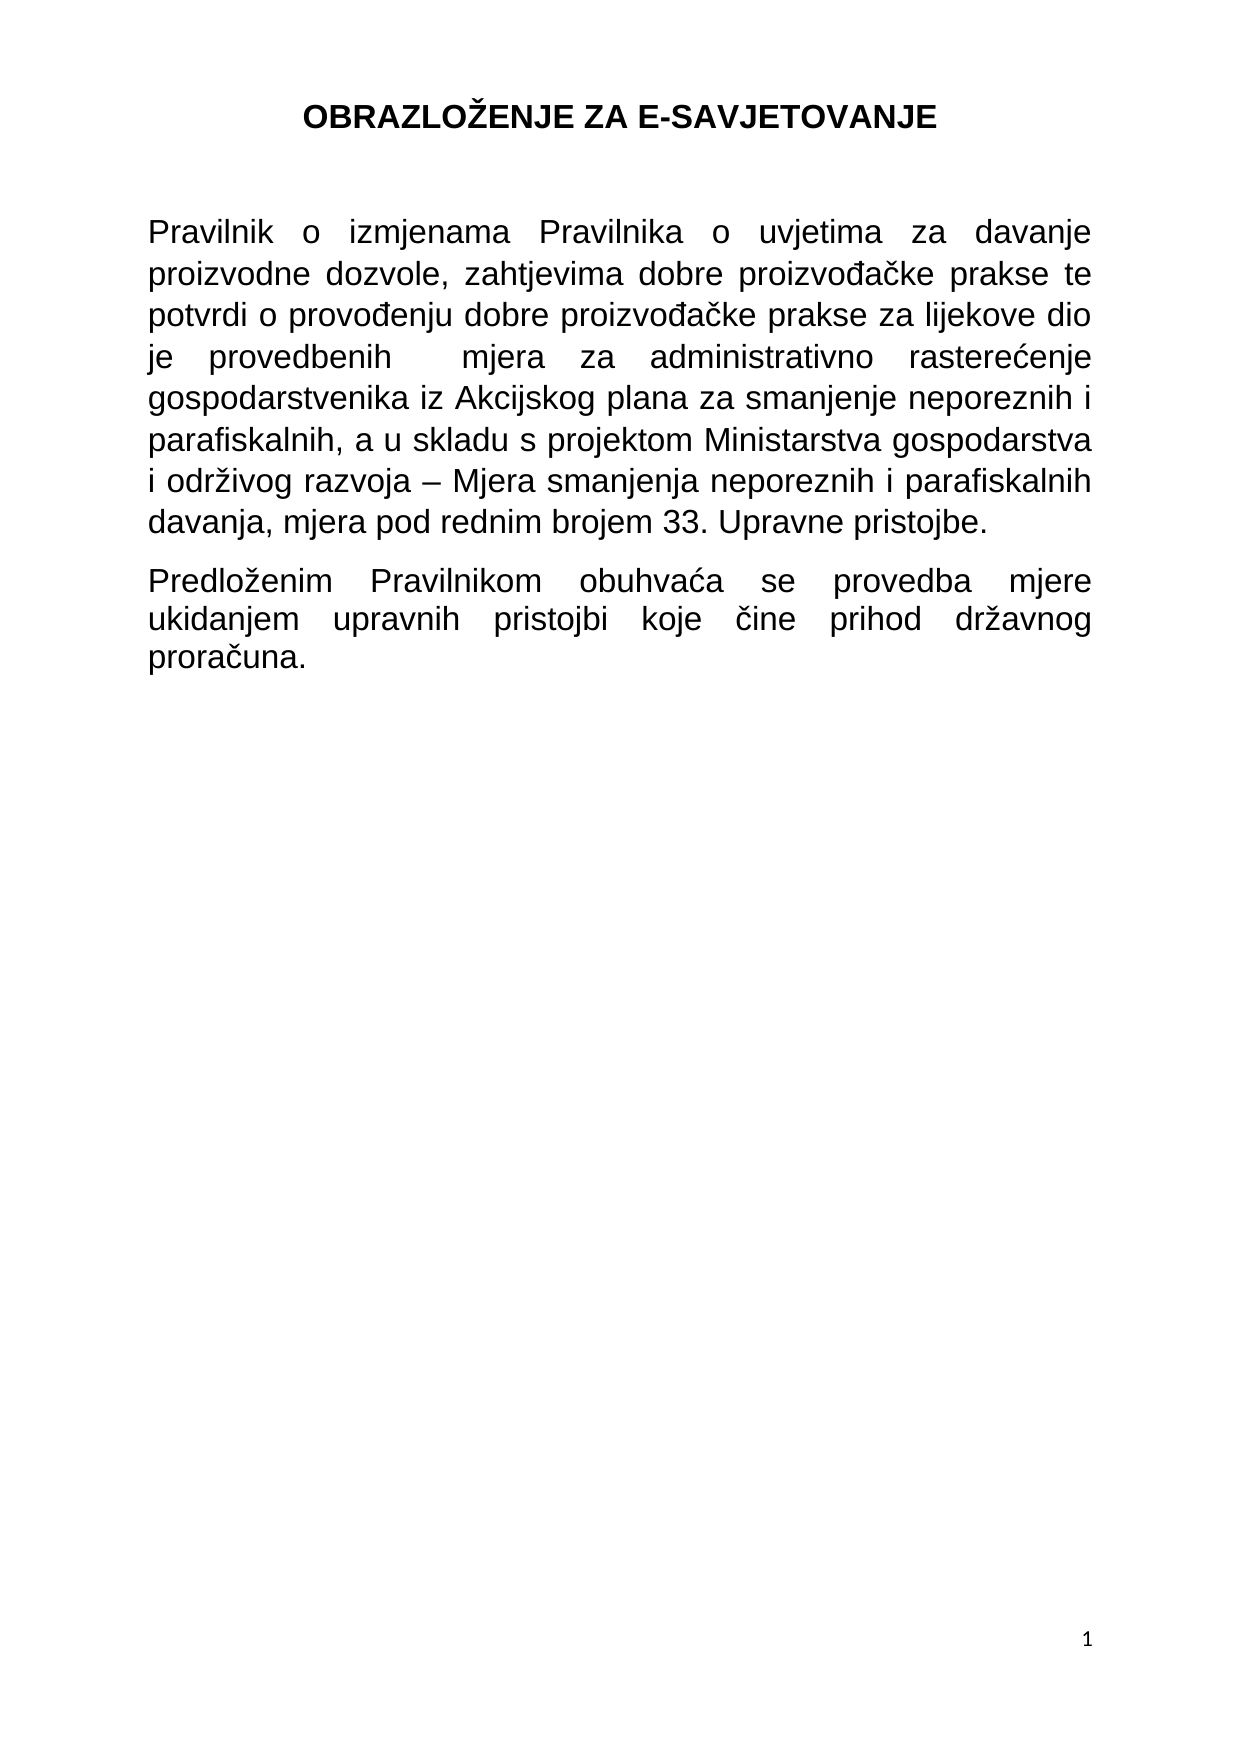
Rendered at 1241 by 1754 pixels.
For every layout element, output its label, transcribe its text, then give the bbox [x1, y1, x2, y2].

text Predloženim Pravilnikom obuhvaća se provedba mjere ukidanjem upravnih pristojbi koje čine prihod državnog proračuna. [148, 561, 1093, 676]
text OBRAZLOŽENJE ZA E-SAVJETOVANJE [148, 97, 1093, 136]
text Pravilnik o izmjenama Pravilnika o uvjetima za davanje proizvodne dozvole, zahtjevima dobre proizvođačke prakse te potvrdi o provođenju dobre proizvođačke prakse za lijekove dio je provedbenih mjera za administrativno rasterećenje gospodarstvenika iz Akcijskog plana za smanjenje neporeznih i parafiskalnih, a u skladu s projektom Ministarstva gospodarstva i održivog razvoja – Mjera smanjenja neporeznih i parafiskalnih davanja, mjera pod rednim brojem 33. Upravne pristojbe. [148, 212, 1093, 541]
